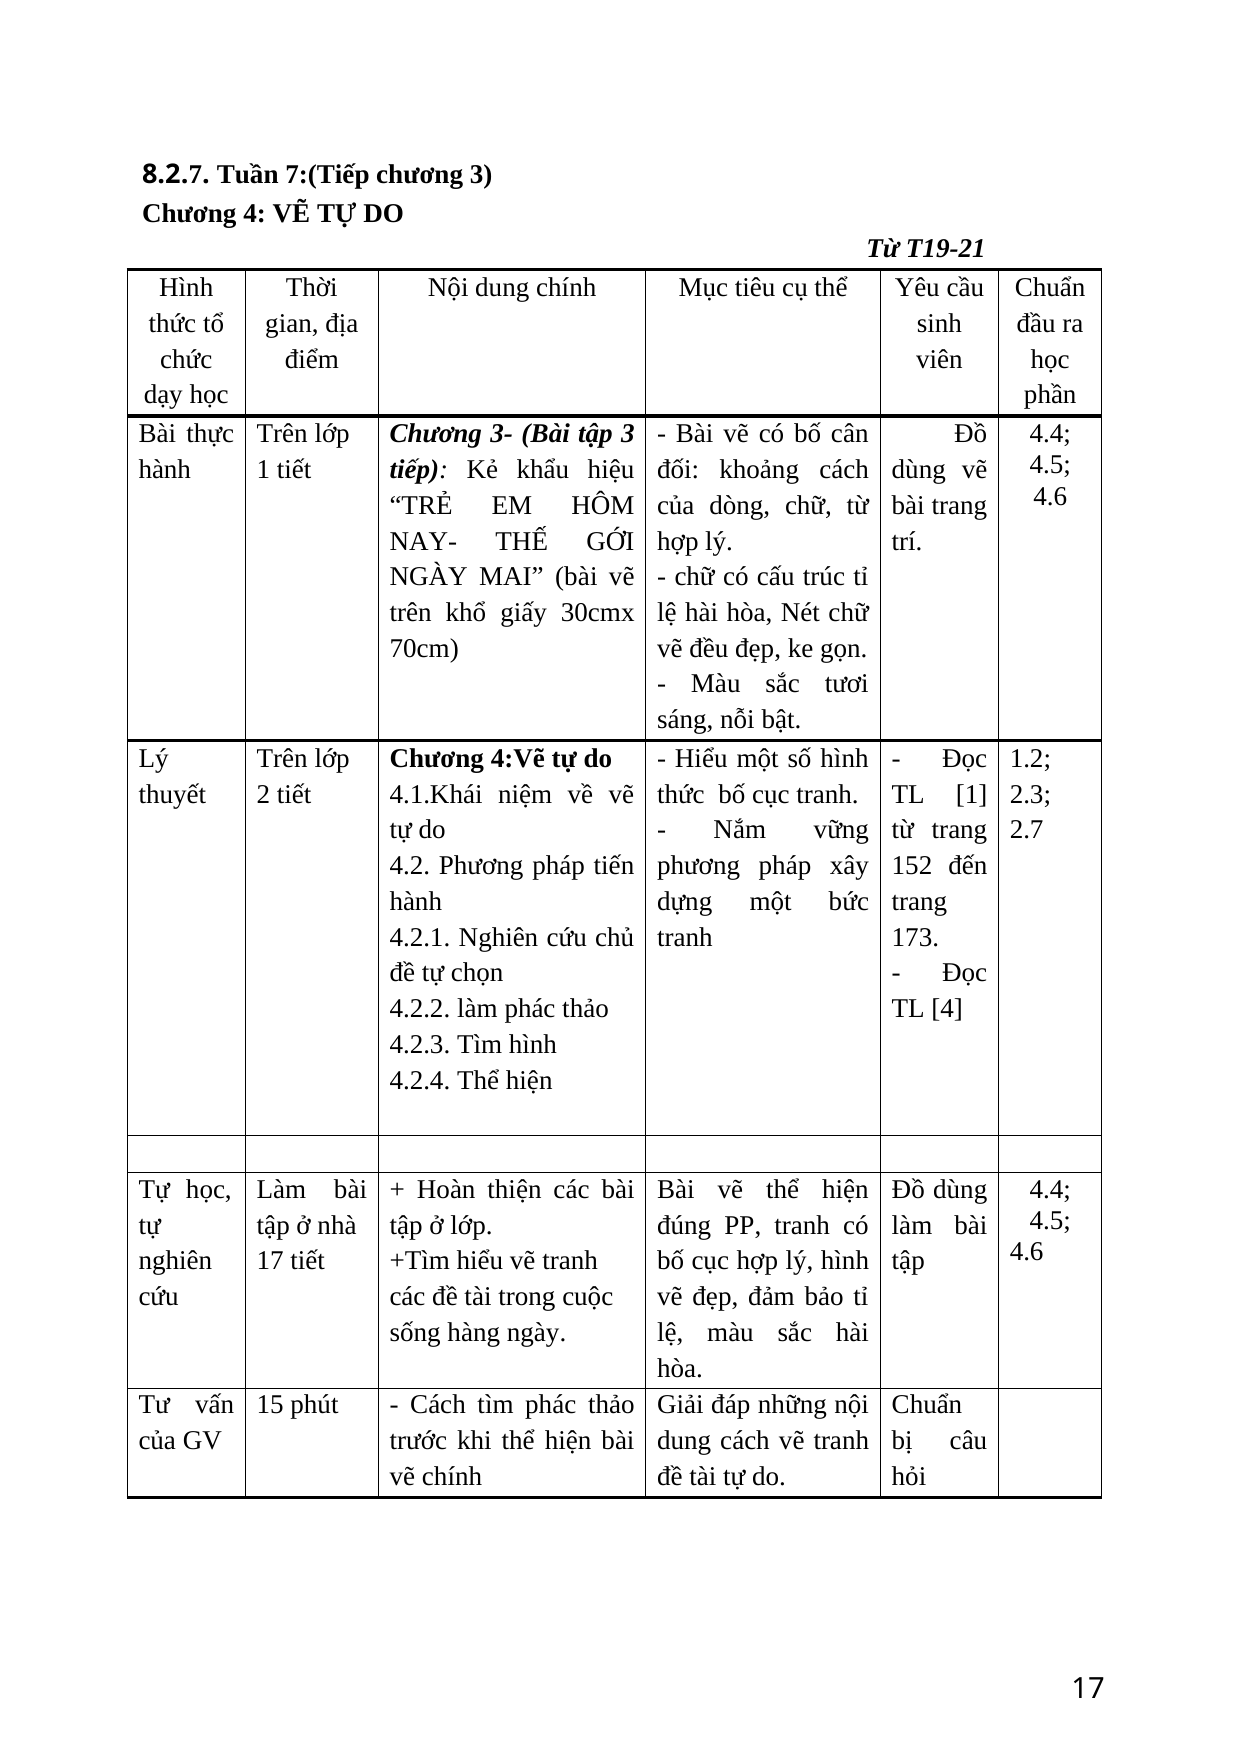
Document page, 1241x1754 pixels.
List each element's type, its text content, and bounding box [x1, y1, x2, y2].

table_cell + Hoàn thiện các bài tập ở lớp. +Tìm hiểu vẽ tranh các đề tài trong cuộc sống hàng ngày. [379, 1173, 645, 1387]
table_cell Trên lớp 1 tiết [246, 418, 378, 739]
table_header Chuẩn đầu ra học phần [999, 271, 1101, 414]
table_cell Bài thực hành [128, 418, 245, 739]
table_header Thời gian, địa điểm [246, 271, 378, 414]
table_cell Chương 3- (Bài tập 3 tiếp): Kẻ khẩu hiệu “TRẺ EM HÔM NAY- THẾ GỚI NGÀY MAI” (bài vẽ trên khổ giấy 30cmx 70cm) [379, 418, 645, 739]
table_cell - Đọc TL [1] từ trang 152 đến trang 173. - Đọc TL [4] [881, 742, 998, 1135]
table_cell - Hiểu một số hình thức bố cục tranh. - Nắm vững phương pháp xây dựng một bức tranh [646, 742, 880, 1135]
table_cell 4.4; 4.5; 4.6 [999, 1173, 1101, 1387]
table_cell Trên lớp 2 tiết [246, 742, 378, 1135]
table_cell Giải đáp những nội dung cách vẽ tranh đề tài tự do. [646, 1389, 880, 1496]
table_cell 15 phút [246, 1389, 378, 1496]
table_cell Đồ dùng vẽ bài trang trí. [881, 418, 998, 739]
table_cell 1.2; 2.3; 2.7 [999, 742, 1101, 1135]
table_cell Làm bài tập ở nhà 17 tiết [246, 1173, 378, 1387]
table_cell [128, 1136, 245, 1172]
table_cell Chuẩn bị câu hỏi [881, 1389, 998, 1496]
table_cell [646, 1136, 880, 1172]
table_cell Tư vấn của GV [128, 1389, 245, 1496]
table_cell - Cách tìm phác thảo trước khi thể hiện bài vẽ chính [379, 1389, 645, 1496]
table_cell Bài vẽ thể hiện đúng PP, tranh có bố cục hợp lý, hình vẽ đẹp, đảm bảo tỉ lệ, màu sắc hài hòa. [646, 1173, 880, 1387]
table_cell 4.4; 4.5; 4.6 [999, 418, 1101, 739]
table_header Mục tiêu cụ thể [646, 271, 880, 414]
text 8.2.7. Tuần 7:(Tiếp chương 3) [142, 154, 1104, 191]
text Chương 4: VẼ TỰ DO [142, 197, 1104, 228]
table_cell Chương 4:Vẽ tự do 4.1.Khái niệm về vẽ tự do 4.2. Phương pháp tiến hành 4.2.1. Nghiên cứu chủ đề tự chọn 4.2.2. làm phác thảo 4.2.3. Tìm hình 4.2.4. Thể hiện [379, 742, 645, 1135]
table_cell [999, 1389, 1101, 1496]
table_header Hình thức tổ chức dạy học [128, 271, 245, 414]
table_cell Đồ dùng làm bài tập [881, 1173, 998, 1387]
table_header Nội dung chính [379, 271, 645, 414]
table_cell - Bài vẽ có bố cân đối: khoảng cách của dòng, chữ, từ hợp lý. - chữ có cấu trúc tỉ lệ hài hòa, Nét chữ vẽ đều đẹp, ke gọn. - Màu sắc tươi sáng, nỗi bật. [646, 418, 880, 739]
table_cell [881, 1136, 998, 1172]
table_cell Lý thuyết [128, 742, 245, 1135]
text Từ T19-21 [142, 233, 1104, 264]
table_header Yêu cầu sinh viên [881, 271, 998, 414]
table_cell Tự học, tự nghiên cứu [128, 1173, 245, 1387]
table_cell [999, 1136, 1101, 1172]
table_cell [379, 1136, 645, 1172]
table_cell [246, 1136, 378, 1172]
